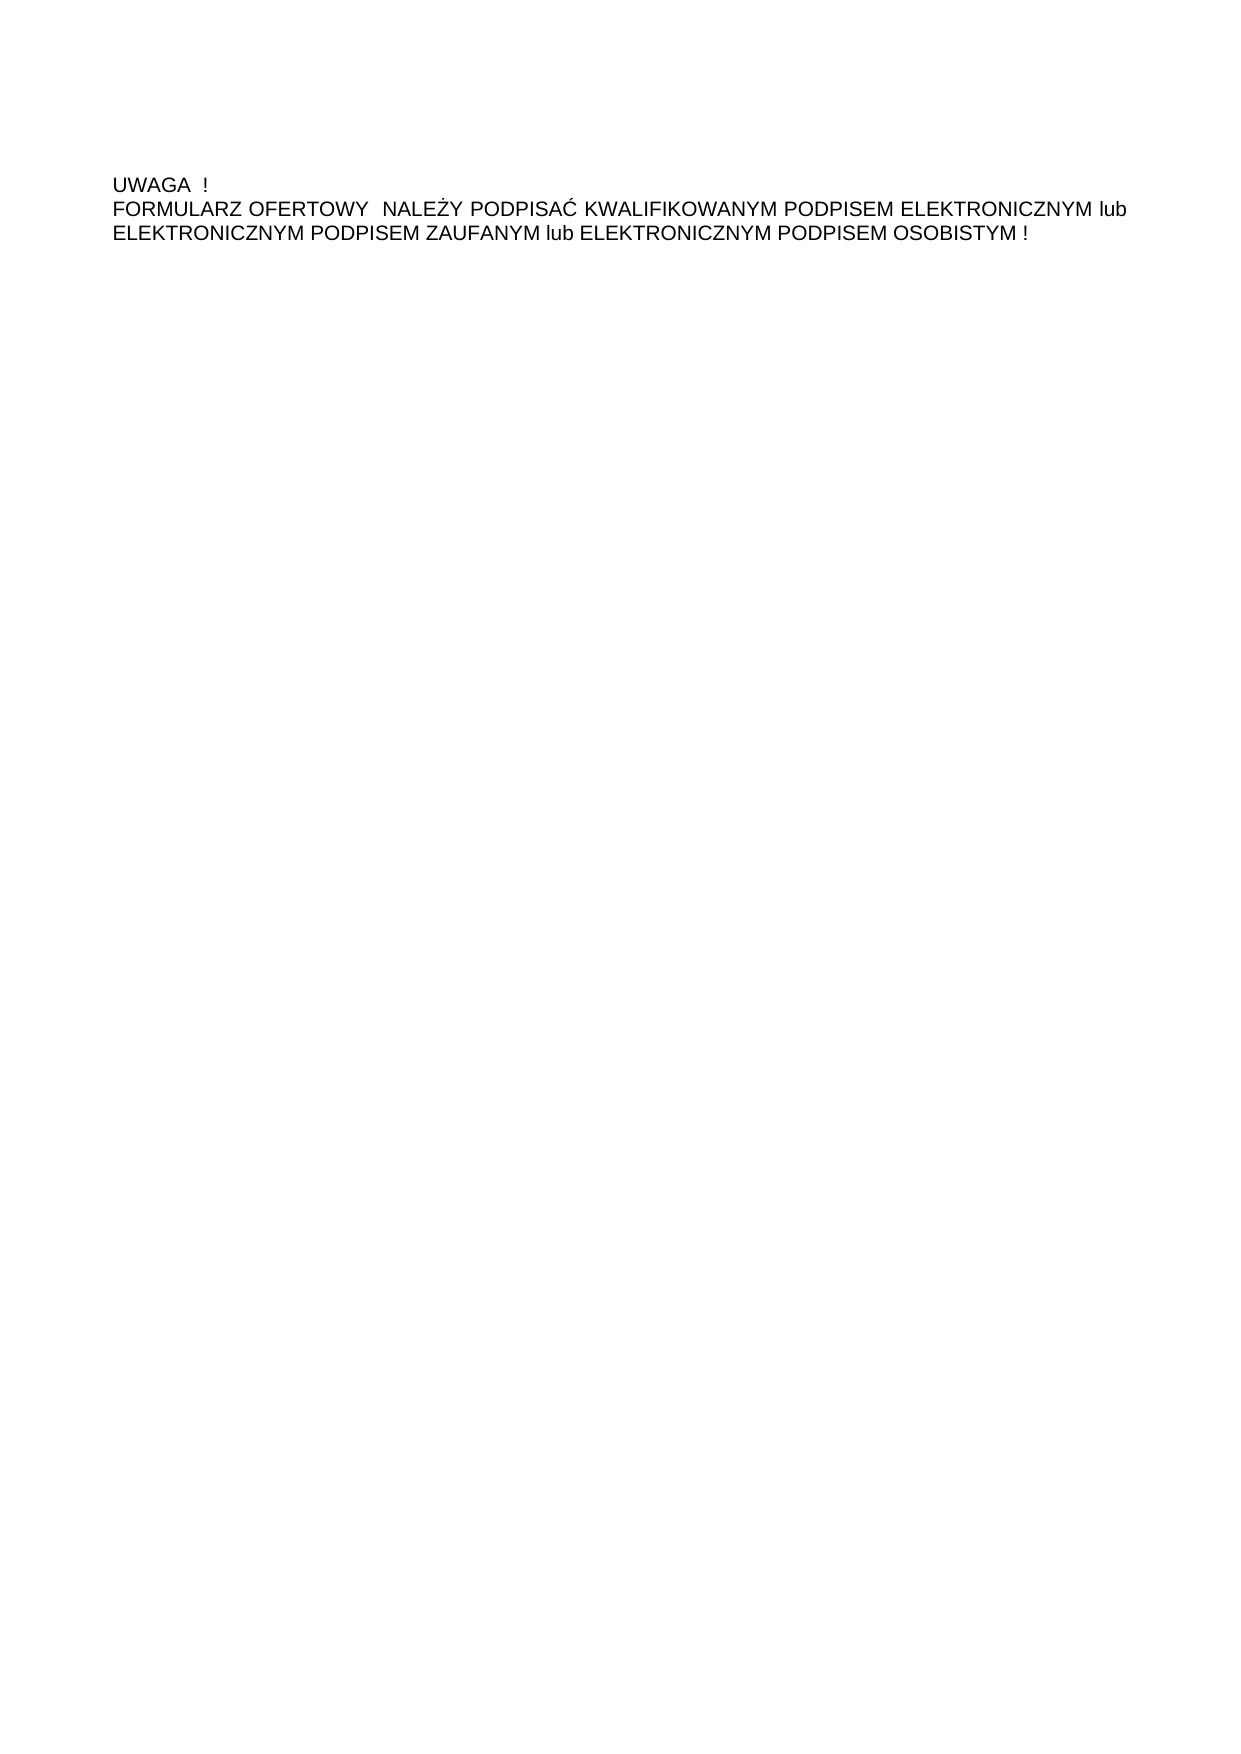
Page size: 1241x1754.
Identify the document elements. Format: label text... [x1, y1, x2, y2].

text FORMULARZ OFERTOWY NALEŻY PODPISAĆ KWALIFIKOWANYM PODPISEM ELEKTRONICZNYM lub ELEKTRONICZNYM PODPISEM ZAUFANYM lub ELEKTRONICZNYM PODPISEM OSOBISTYM ! [112, 197, 1128, 245]
text UWAGA ! [112, 173, 1128, 197]
